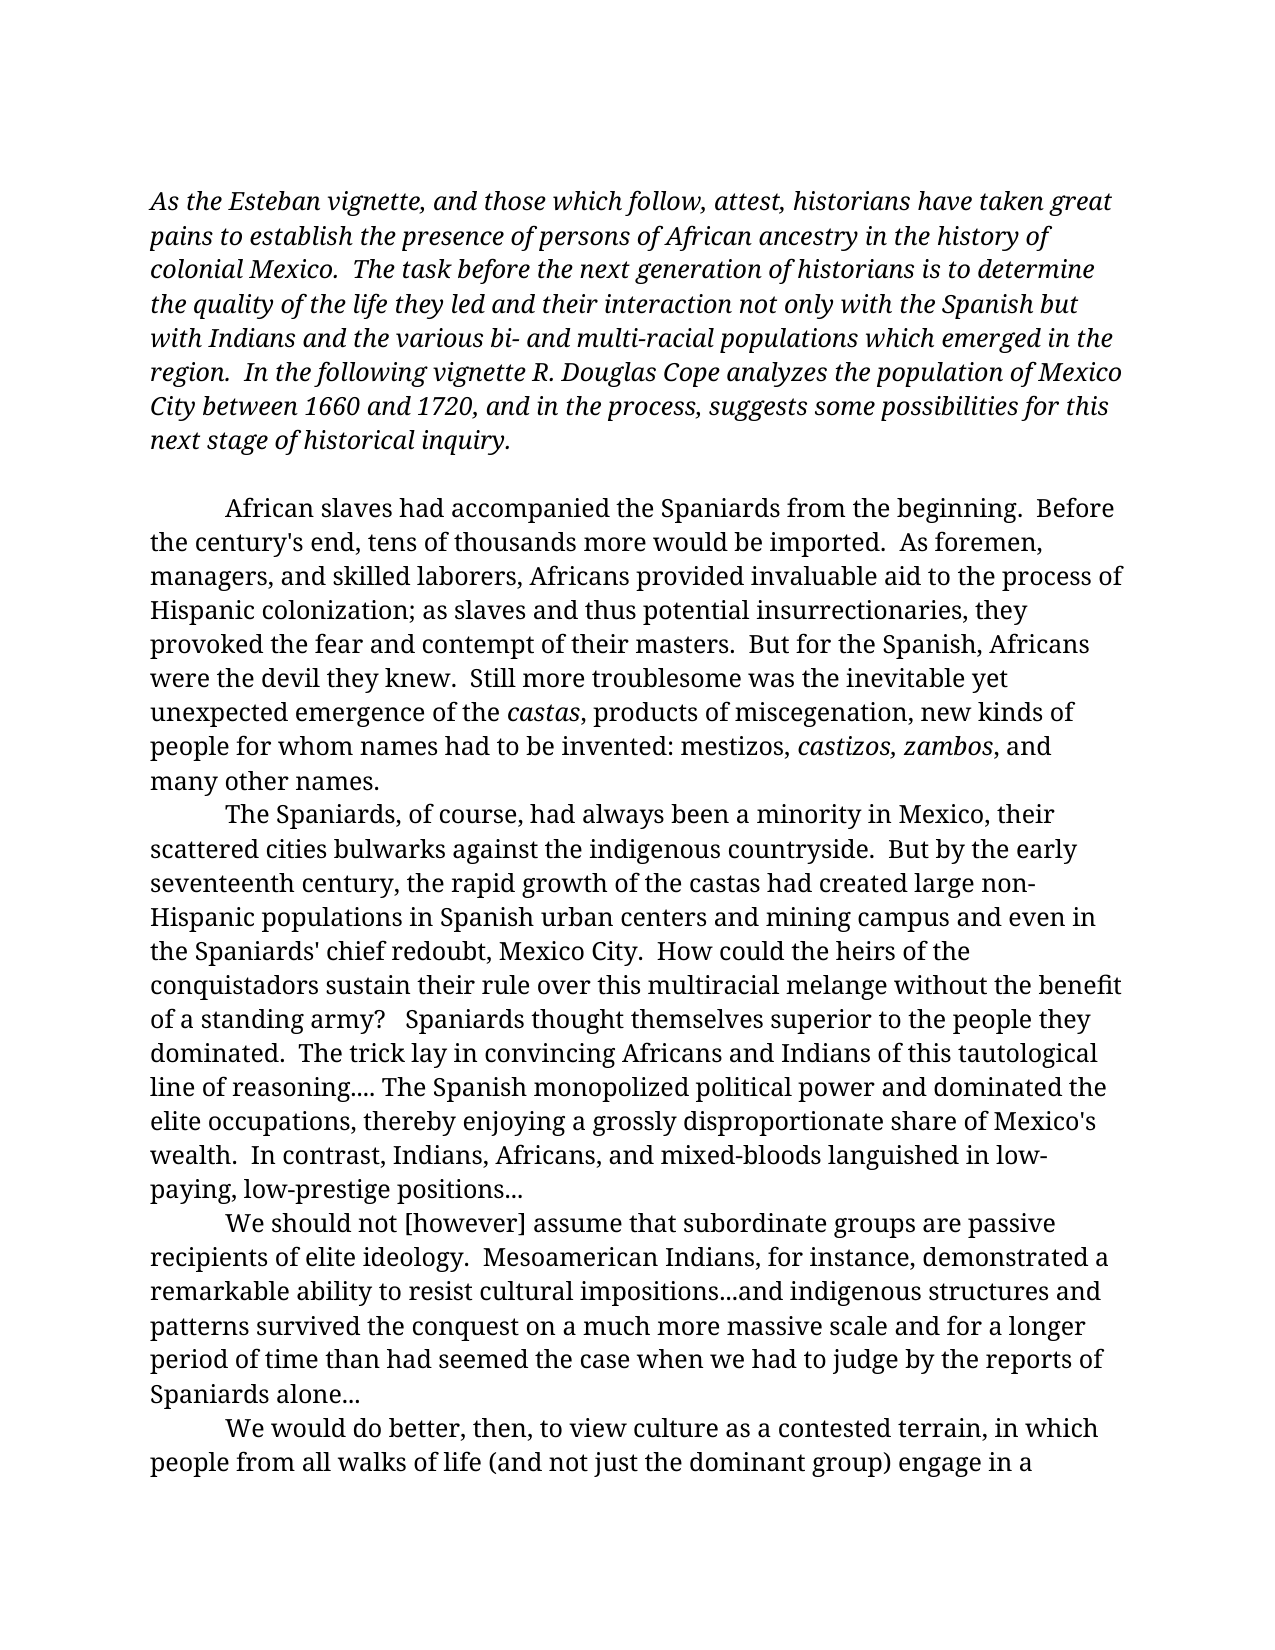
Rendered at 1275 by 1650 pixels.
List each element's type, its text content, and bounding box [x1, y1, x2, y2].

text The Spaniards, of course, had always been a minority in Mexico, their scattered cities bulwarks against the indigenous countryside. But by the early seventeenth century, the rapid growth of the castas had created large non-Hispanic populations in Spanish urban centers and mining campus and even in the Spaniards' chief redoubt, Mexico City. How could the heirs of the conquistadors sustain their rule over this multiracial melange without the benefit of a standing army? Spaniards thought themselves superior to the people they dominated. The trick lay in convincing Africans and Indians of this tautological line of reasoning.... The Spanish monopolized political power and dominated the elite occupations, thereby enjoying a grossly disproportionate share of Mexico's wealth. In contrast, Indians, Africans, and mixed-bloods languished in low-paying, low-prestige positions... [150, 797, 1125, 1206]
text African slaves had accompanied the Spaniards from the beginning. Before the century's end, tens of thousands more would be imported. As foremen, managers, and skilled laborers, Africans provided invaluable aid to the process of Hispanic colonization; as slaves and thus potential insurrectionaries, they provoked the fear and contempt of their masters. But for the Spanish, Africans were the devil they knew. Still more troublesome was the inevitable yet unexpected emergence of the castas, products of miscegenation, new kinds of people for whom names had to be invented: mestizos, castizos, zambos, and many other names. [150, 491, 1125, 797]
text We should not [however] assume that subordinate groups are passive recipients of elite ideology. Mesoamerican Indians, for instance, demonstrated a remarkable ability to resist cultural impositions...and indigenous structures and patterns survived the conquest on a much more massive scale and for a longer period of time than had seemed the case when we had to judge by the reports of Spaniards alone... [150, 1206, 1125, 1410]
text As the Esteban vignette, and those which follow, attest, historians have taken great pains to establish the presence of persons of African ancestry in the history of colonial Mexico. The task before the next generation of historians is to determine the quality of the life they led and their interaction not only with the Spanish but with Indians and the various bi- and multi-racial populations which emerged in the region. In the following vignette R. Douglas Cope analyzes the population of Mexico City between 1660 and 1720, and in the process, suggests some possibilities for this next stage of historical inquiry. [150, 184, 1125, 457]
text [150, 1410, 1125, 1478]
